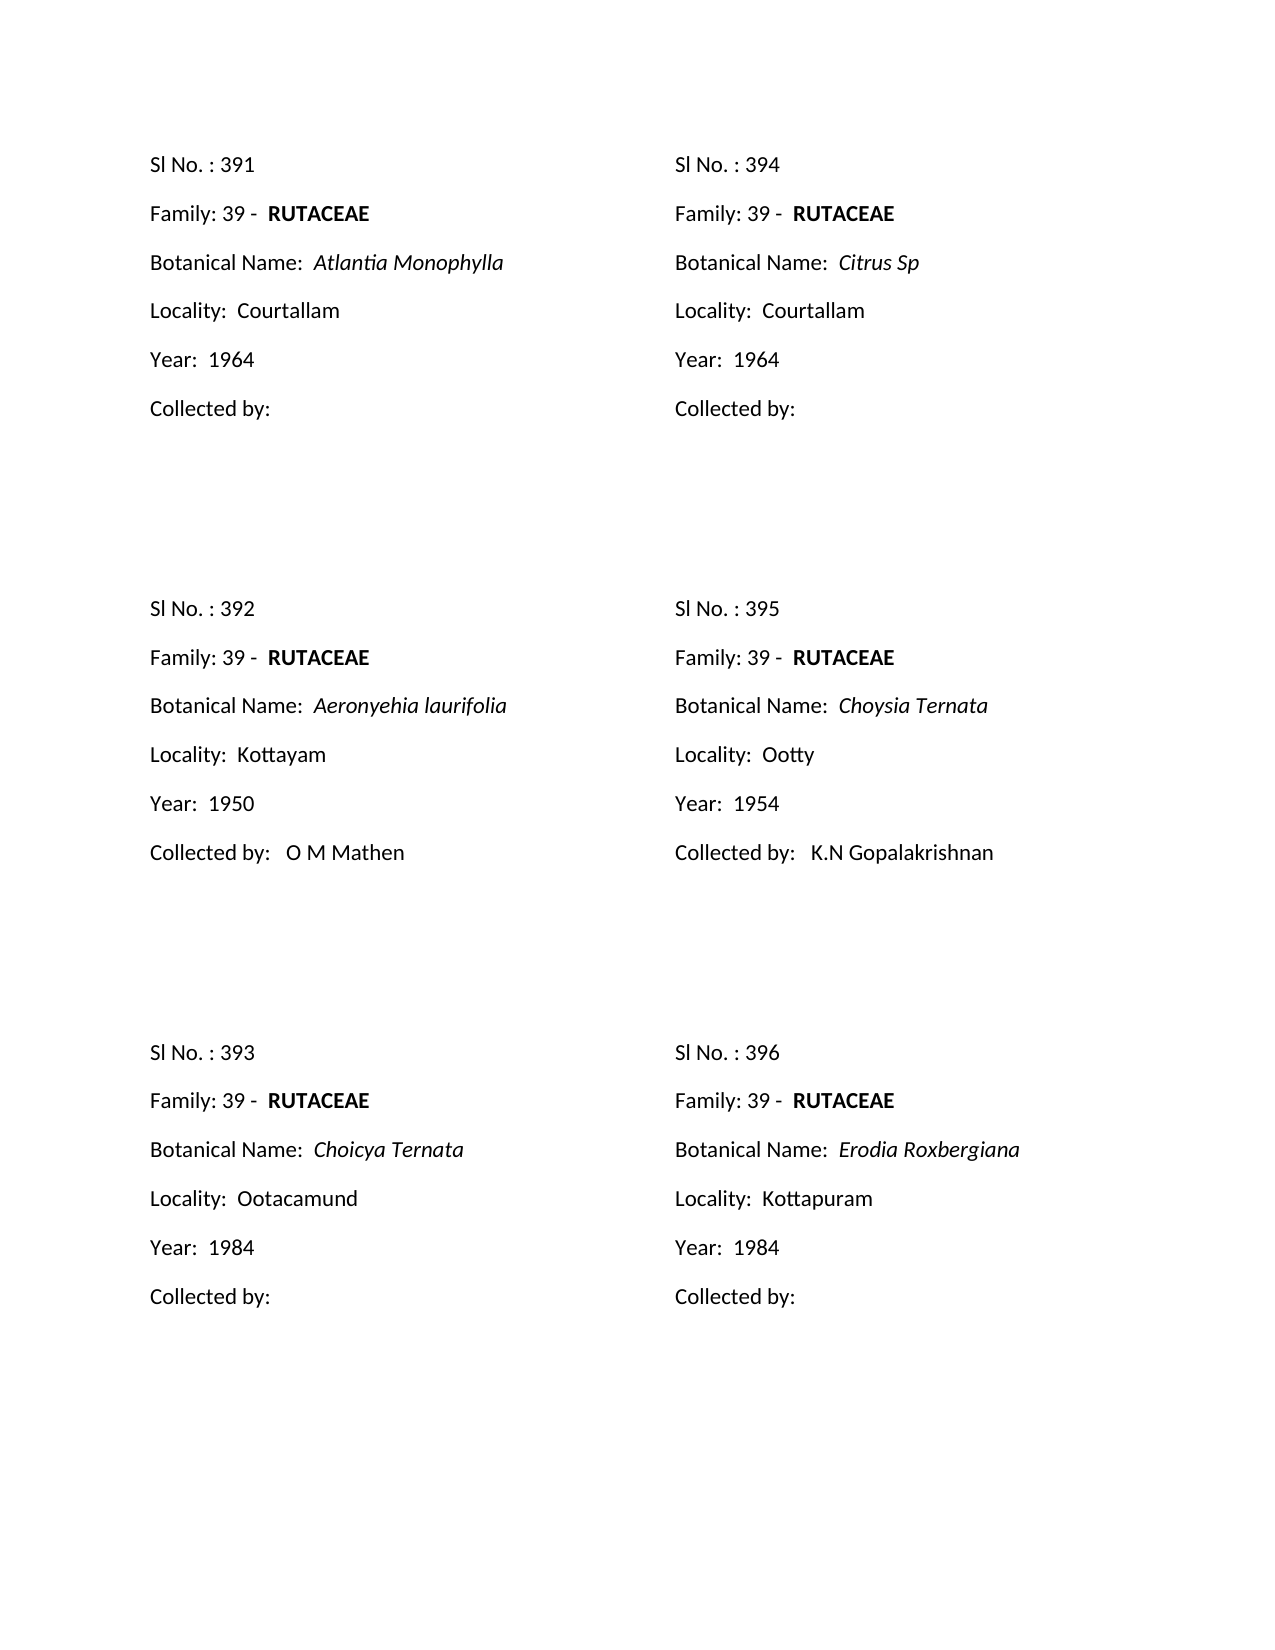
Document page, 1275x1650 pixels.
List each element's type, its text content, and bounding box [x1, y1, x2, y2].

text Collected by: O M Mathen [150, 838, 600, 866]
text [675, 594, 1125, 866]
text Family: 39 - RUTACEAE [150, 643, 600, 671]
text Sl No. : 392 [150, 594, 600, 622]
text Sl No. : 391 [150, 150, 600, 178]
text Year: 1964 [150, 345, 600, 373]
text Locality: Courtallam [150, 297, 600, 324]
text Locality: Kottayam [150, 740, 600, 768]
text Botanical Name: Aeronyehia laurifolia [150, 692, 600, 719]
text Collected by: [150, 1282, 600, 1310]
text Collected by: [150, 394, 600, 422]
text Year: 1950 [150, 789, 600, 817]
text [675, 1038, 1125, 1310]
text Family: 39 - RUTACEAE [675, 199, 1125, 227]
text Locality: Ootacamund [150, 1184, 600, 1212]
text Sl No. : 393 [150, 1038, 600, 1066]
text Family: 39 - RUTACEAE [150, 199, 600, 227]
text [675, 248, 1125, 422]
text Botanical Name: Atlantia Monophylla [150, 248, 600, 276]
text Botanical Name: Choicya Ternata [150, 1135, 600, 1163]
text Year: 1984 [150, 1233, 600, 1261]
text Sl No. : 394 [675, 150, 1125, 178]
text Family: 39 - RUTACEAE [150, 1087, 600, 1114]
